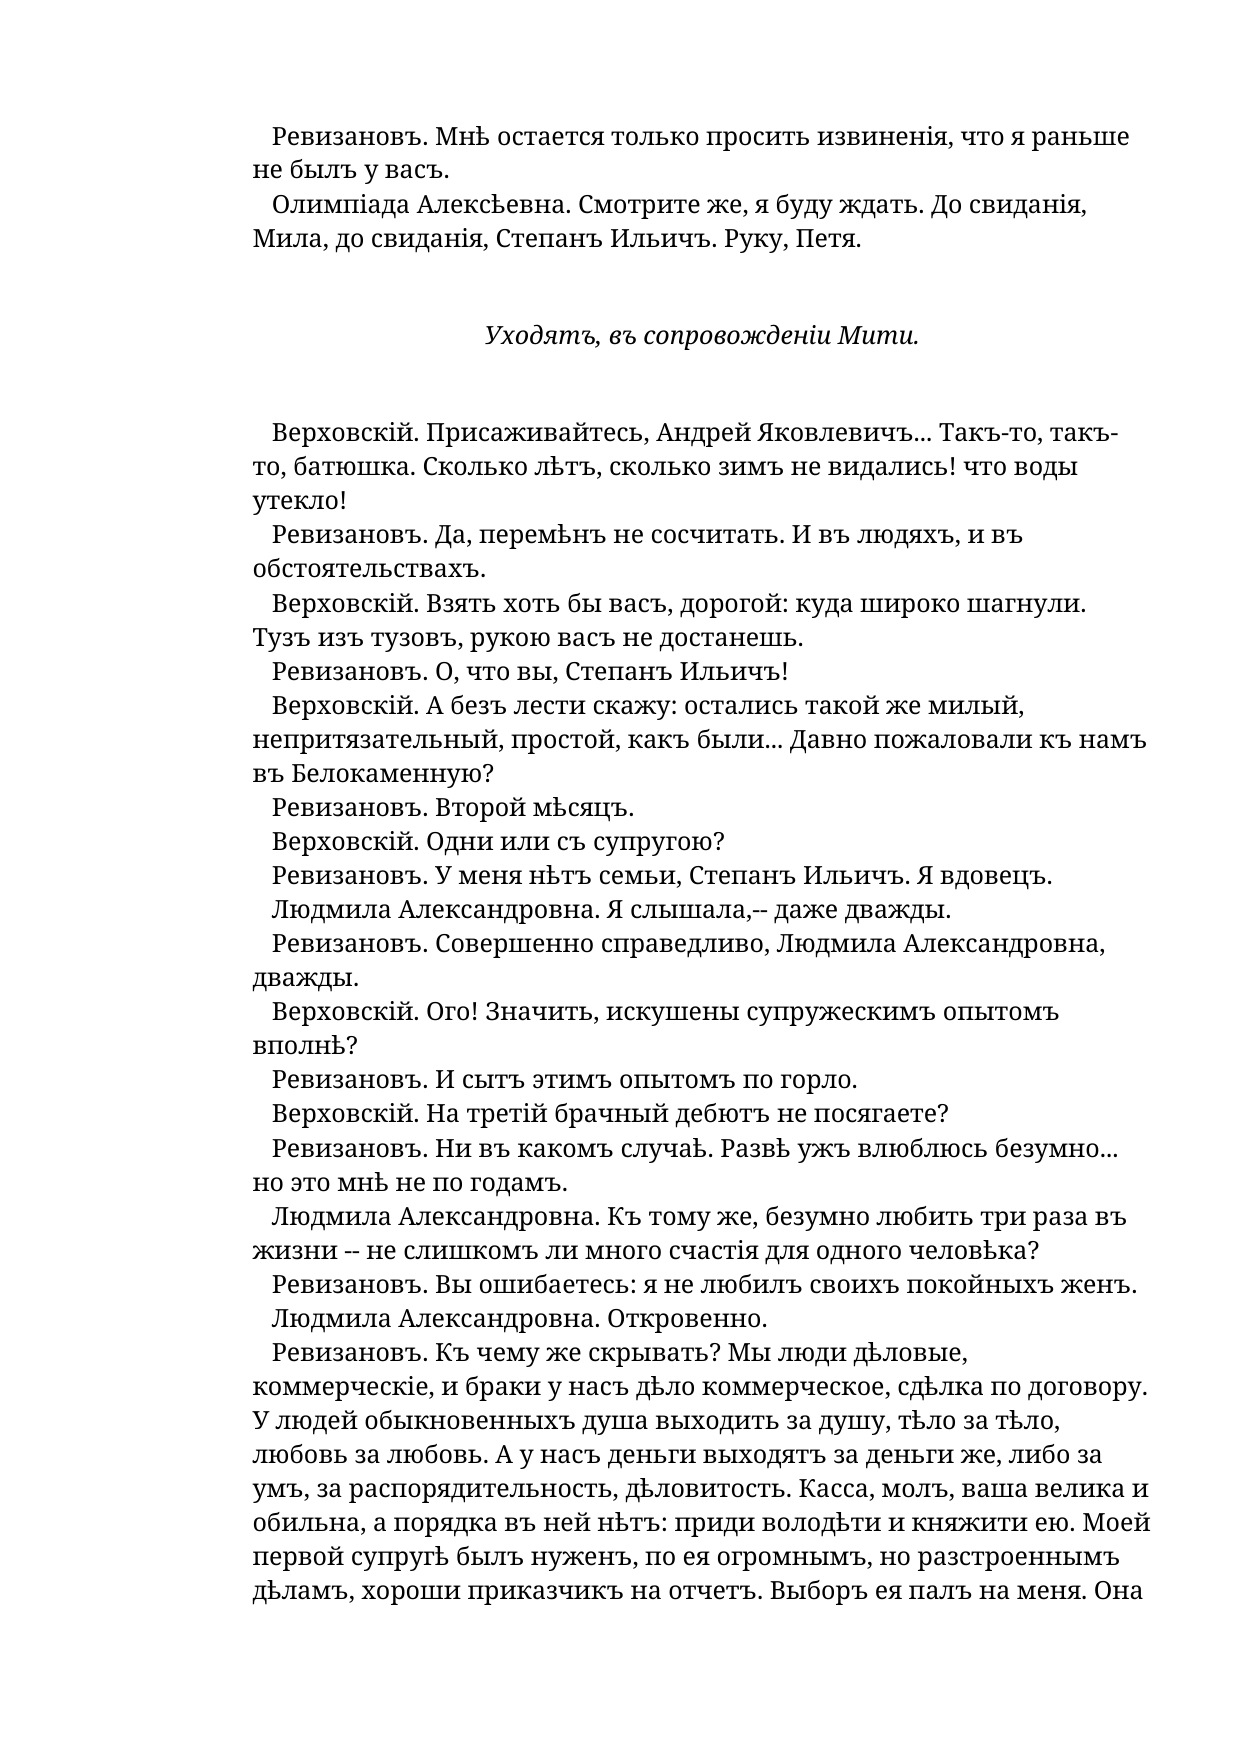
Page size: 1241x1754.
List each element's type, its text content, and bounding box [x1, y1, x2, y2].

text Верховскій. Присаживайтесь, Андрей Яковлевичъ... Такъ-то, такъ-то, батюшка. Сколько лѣтъ, сколько зимъ не видались! что воды утекло! [252, 415, 1152, 517]
text Верховскій. А безъ лести скажу: остались такой же милый, непритязательный, простой, какъ были... Давно пожаловали къ намъ въ Белокаменную? [252, 687, 1152, 789]
text Ревизановъ. Вы ошибаетесь: я не любилъ своихъ покойныхъ женъ. [252, 1266, 1152, 1301]
text Людмила Александровна. Откровенно. [252, 1301, 1152, 1334]
text Верховскій. Одни или съ супругою? [252, 824, 1152, 858]
text Олимпіада Алексѣевна. Смотрите же, я буду ждать. До свиданія, Мила, до свиданія, Степанъ Ильичъ. Руку, Петя. [252, 186, 1152, 254]
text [252, 1334, 1152, 1607]
text Ревизановъ. Да, перемѣнъ не сосчитать. И въ людяхъ, и въ обстоятельствахъ. [252, 517, 1152, 585]
text Ревизановъ. У меня нѣтъ семьи, Степанъ Ильичъ. Я вдовецъ. [252, 858, 1152, 892]
text Ревизановъ. О, что вы, Степанъ Ильичъ! [252, 653, 1152, 687]
text Ревизановъ. Второй мѣсяцъ. [252, 789, 1152, 824]
text Уходятъ, въ сопровожденіи Мити. [252, 318, 1152, 352]
text Людмила Александровна. Къ тому же, безумно любить три раза въ жизни -- не слишкомъ ли много счастія для одного человѣка? [252, 1198, 1152, 1266]
text Верховскій. Ого! Значить, искушены супружескимъ опытомъ вполнѣ? [252, 994, 1152, 1062]
text Ревизановъ. Ни въ какомъ случаѣ. Развѣ ужъ влюблюсь безумно... но это мнѣ не по годамъ. [252, 1130, 1152, 1198]
text Ревизановъ. И сытъ этимъ опытомъ по горло. [252, 1062, 1152, 1096]
text Людмила Александровна. Я слышала,-- даже дважды. [252, 892, 1152, 926]
text Ревизановъ. Совершенно справедливо, Людмила Александровна, дважды. [252, 926, 1152, 994]
text Ревизановъ. Мнѣ остается только просить извиненія, что я раньше не былъ y васъ. [252, 118, 1152, 186]
text Верховскій. На третій брачный дебютъ не посягаете? [252, 1096, 1152, 1130]
text Верховскій. Взять хоть бы васъ, дорогой: куда широко шагнули. Тузъ изъ тузовъ, рукою васъ не достанешь. [252, 585, 1152, 653]
